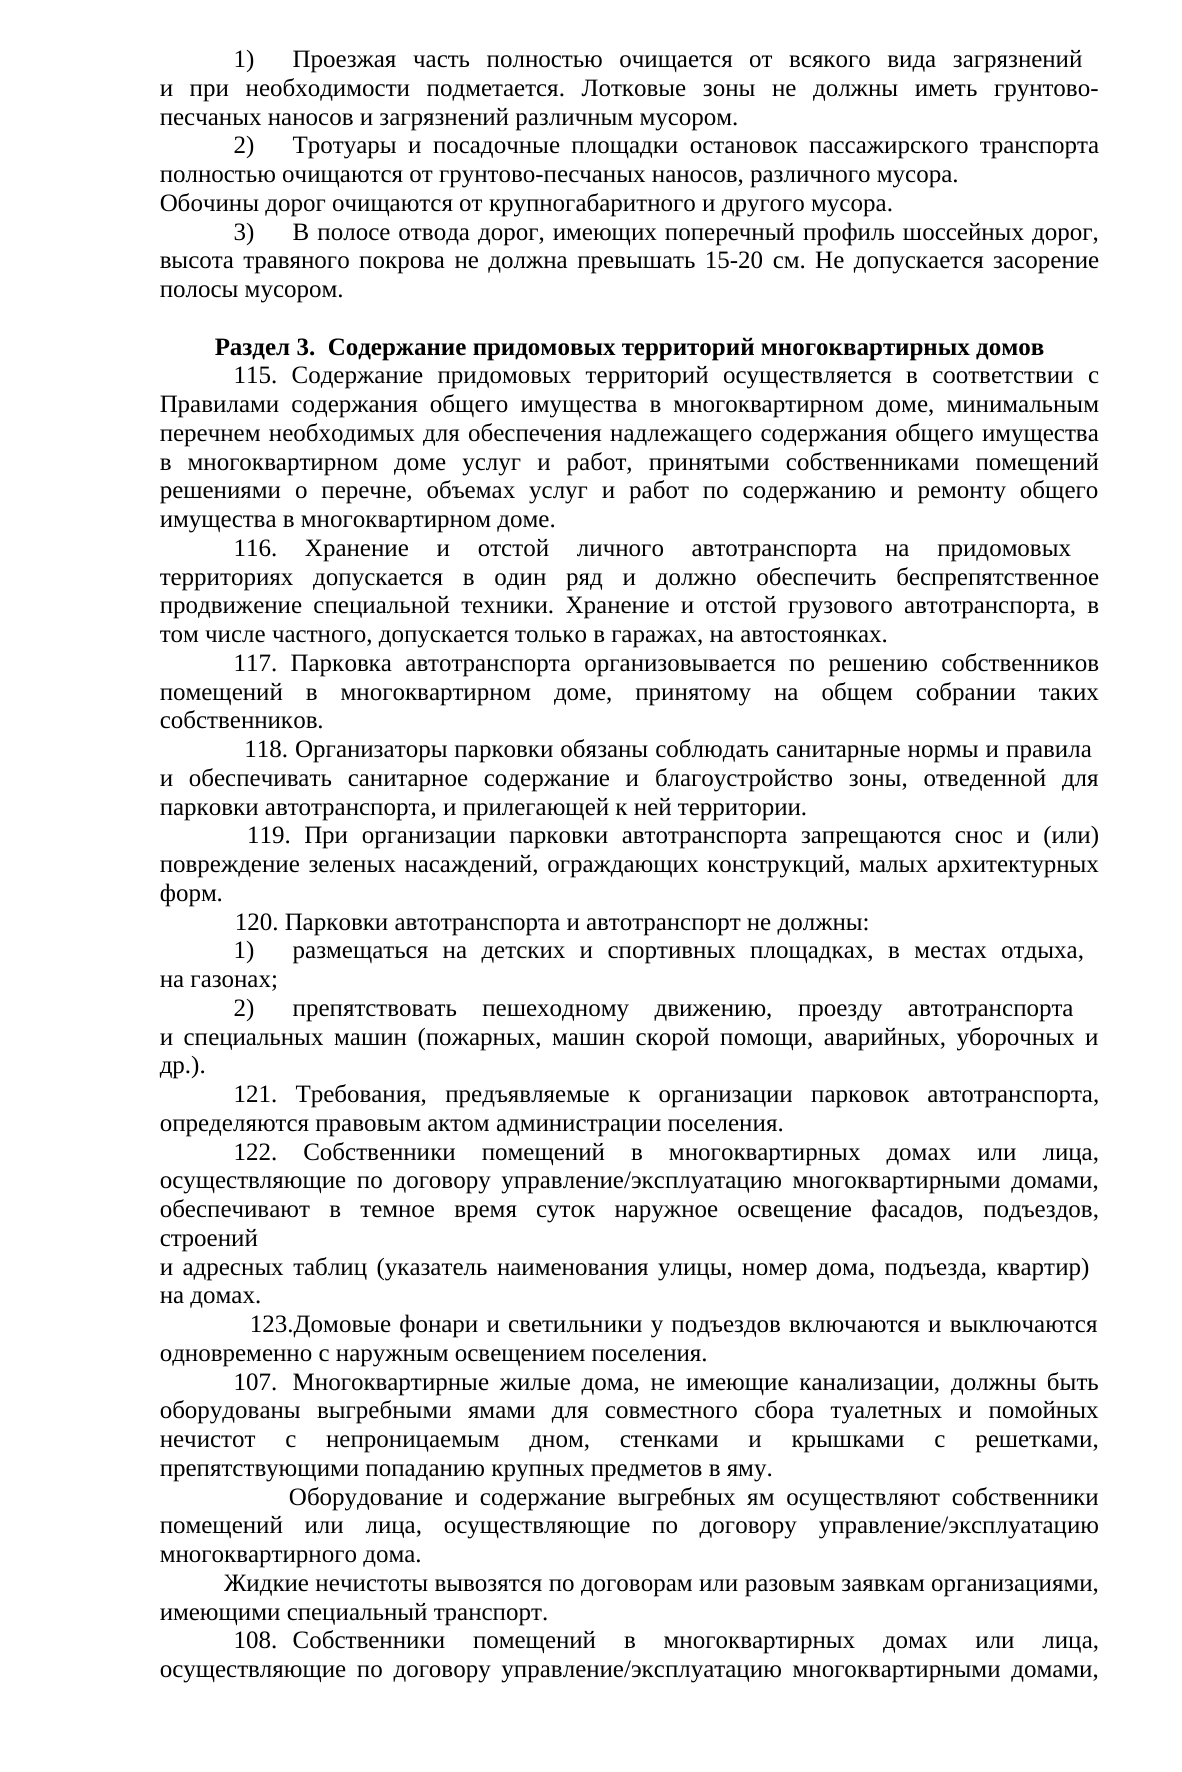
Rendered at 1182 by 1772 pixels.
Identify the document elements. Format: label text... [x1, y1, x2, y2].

text 120. Парковки автотранспорта и автотранспорт не должны: [159, 907, 1100, 936]
text 122. Собственники помещений в многоквартирных домах или лица, осуществляющие по договору управление/эксплуатацию многоквартирными домами, обеспечивают в темное время суток наружное освещение фасадов, подъездов, строений и адресных таблиц (указатель наименования улицы, номер дома, подъезда, квартир) на домах. [159, 1137, 1100, 1309]
text 118. Организаторы парковки обязаны соблюдать санитарные нормы и правила и обеспечивать санитарное содержание и благоустройство зоны, отведенной для парковки автотранспорта, и прилегающей к ней территории. [159, 734, 1100, 821]
list Тротуары и посадочные площадки остановок пассажирского транспорта полностью очищаются от грунтово-песчаных наносов, различного мусора. [159, 131, 1100, 188]
text Оборудование и содержание выгребных ям осуществляют собственники помещений или лица, осуществляющие по договору управление/эксплуатацию многоквартирного дома. [159, 1482, 1100, 1568]
list В полосе отвода дорог, имеющих поперечный профиль шоссейных дорог, высота травяного покрова не должна превышать 15-. Не допускается засорение полосы мусором. [159, 217, 1100, 303]
text 119. При организации парковки автотранспорта запрещаются снос и (или) повреждение зеленых насаждений, ограждающих конструкций, малых архитектурных форм. [159, 821, 1100, 907]
text Раздел 3. Содержание придомовых территорий многоквартирных домов [159, 332, 1100, 361]
list Проезжая часть полностью очищается от всякого вида загрязнений и при необходимости подметается. Лотковые зоны не должны иметь грунтово-песчаных наносов и загрязнений различным мусором. [159, 44, 1100, 131]
text 121. Требования, предъявляемые к организации парковок автотранспорта, определяются правовым актом администрации поселения. [159, 1079, 1100, 1137]
text 117. Парковка автотранспорта организовывается по решению собственников помещений в многоквартирном доме, принятому на общем собрании таких собственников. [159, 648, 1100, 734]
list размещаться на детских и спортивных площадках, в местах отдыха, на газонах; [159, 936, 1100, 993]
list Многоквартирные жилые дома, не имеющие канализации, должны быть оборудованы выгребными ямами для совместного сбора туалетных и помойных нечистот с непроницаемым дном, стенками и крышками с решетками, препятствующими попаданию крупных предметов в яму. [159, 1367, 1100, 1482]
text 116. Хранение и отстой личного автотранспорта на придомовых территориях допускается в один ряд и должно обеспечить беспрепятственное продвижение специальной техники. Хранение и отстой грузового автотранспорта, в том числе частного, допускается только в гаражах, на автостоянках. [159, 533, 1100, 648]
list препятствовать пешеходному движению, проезду автотранспорта и специальных машин (пожарных, машин скорой помощи, аварийных, уборочных и др.). [159, 993, 1100, 1079]
text Обочины дорог очищаются от крупногабаритного и другого мусора. [159, 188, 1100, 217]
text 115. Содержание придомовых территорий осуществляется в соответствии с Правилами содержания общего имущества в многоквартирном доме, минимальным перечнем необходимых для обеспечения надлежащего содержания общего имущества в многоквартирном доме услуг и работ, принятыми собственниками помещений решениями о перечне, объемах услуг и работ по содержанию и ремонту общего имущества в многоквартирном доме. [159, 361, 1100, 533]
text 123.Домовые фонари и светильники у подъездов включаются и выключаются одновременно с наружным освещением поселения. [159, 1309, 1100, 1367]
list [159, 1626, 1100, 1683]
text Жидкие нечистоты вывозятся по договорам или разовым заявкам организациями, имеющими специальный транспорт. [159, 1568, 1100, 1626]
